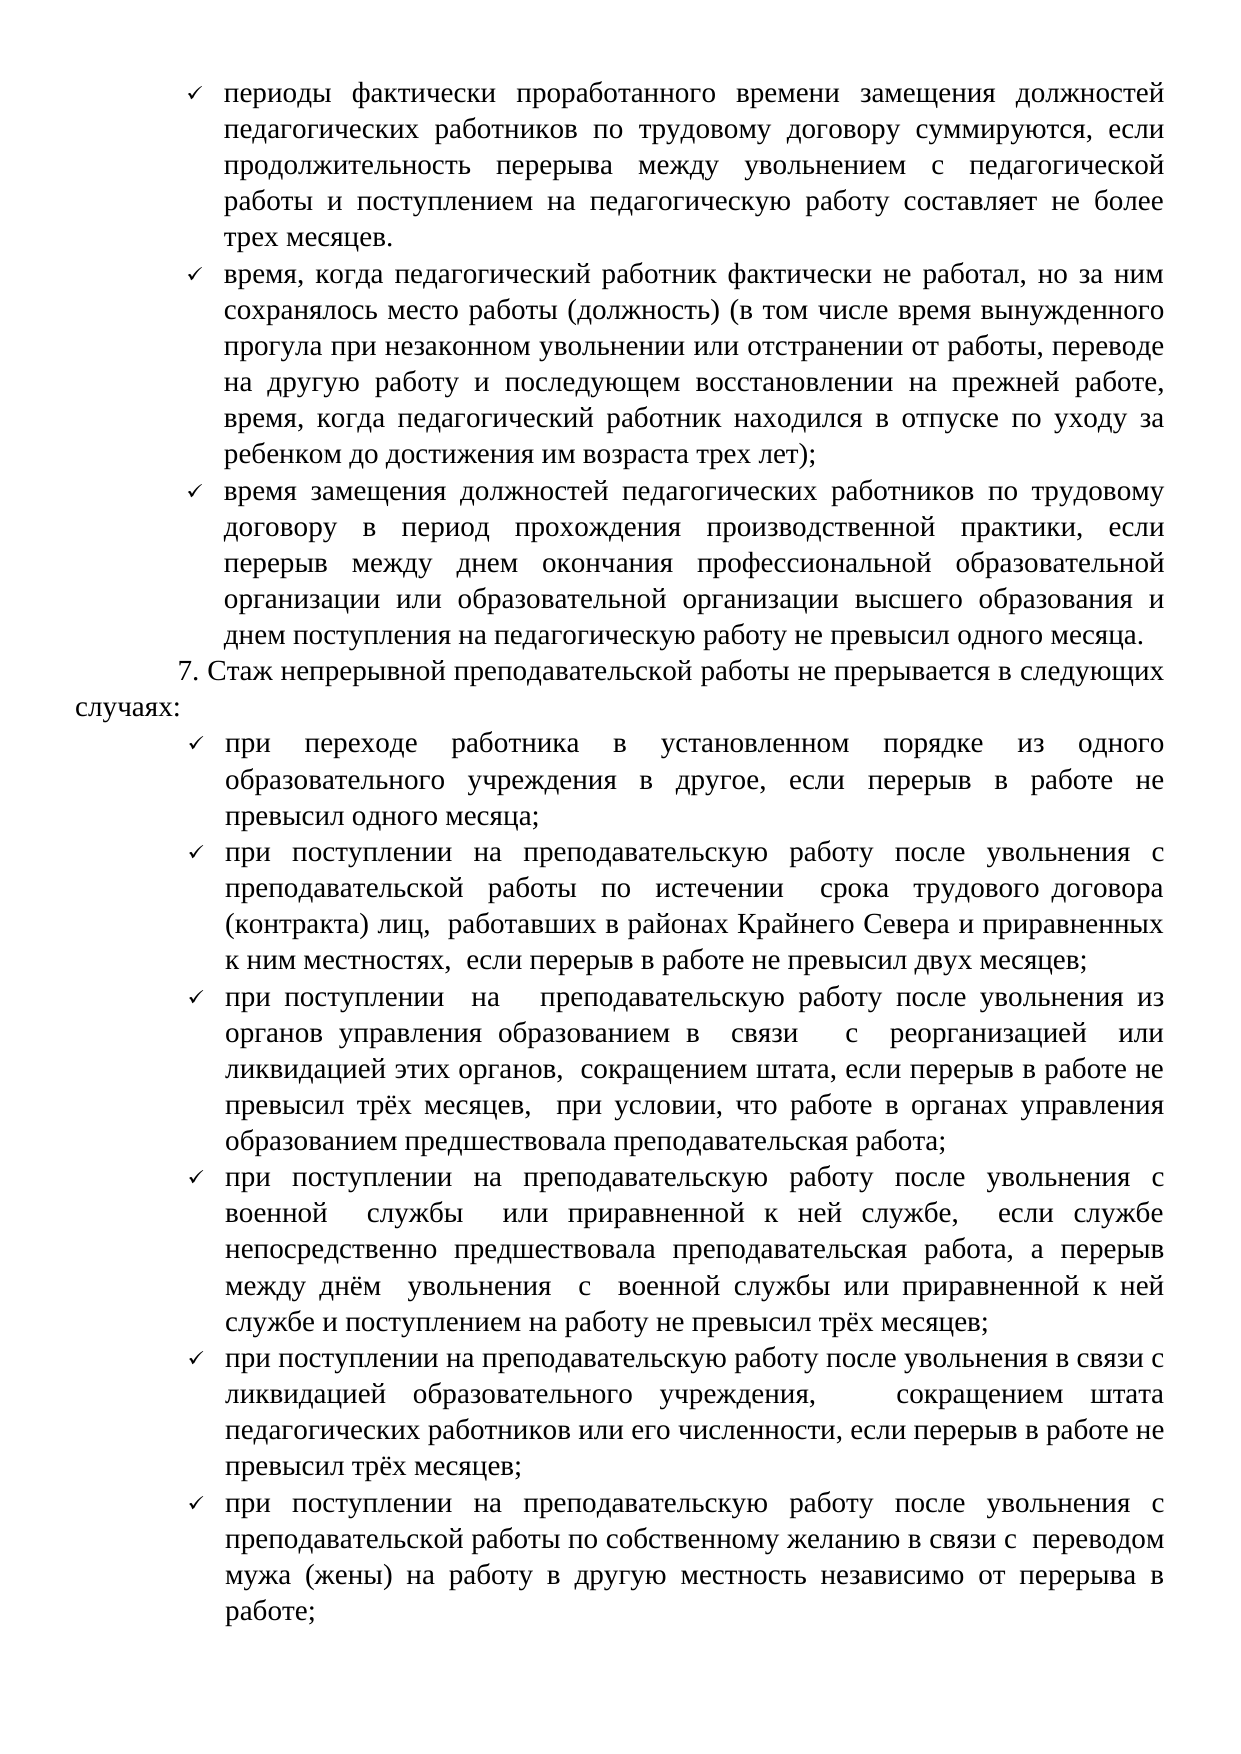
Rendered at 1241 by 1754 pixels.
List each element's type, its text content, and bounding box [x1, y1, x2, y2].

list при поступлении на преподавательскую работу после увольнения в связи с ликвидацией образовательного учреждения, сокращением штата педагогических работников или его численности, если перерыв в работе не превысил трёх месяцев; [187, 1340, 1165, 1482]
list при поступлении на преподавательскую работу после увольнения с военной службы или приравненной к ней службе, если службе непосредственно предшествовала преподавательская работа, а перерыв между днём увольнения с военной службы или приравненной к ней службе и поступлением на работу не превысил трёх месяцев; [187, 1159, 1165, 1337]
list время, когда педагогический работник фактически не работал, но за ним сохранялось место работы (должность) (в том числе время вынужденного прогула при незаконном увольнении или отстранении от работы, переводе на другую работу и последующем восстановлении на прежней работе, время, когда педагогический работник находился в отпуске по уходу за ребенком до достижения им возраста трех лет); [186, 256, 1165, 470]
list периоды фактически проработанного времени замещения должностей педагогических работников по трудовому договору суммируются, если продолжительность перерыва между увольнением с педагогической работы и поступлением на педагогическую работу составляет не более трех месяцев. [186, 75, 1165, 253]
list при поступлении на преподавательскую работу после увольнения с преподавательской работы по истечении срока трудового договора (контракта) лиц, работавших в районах Крайнего Севера и приравненных к ним местностях, если перерыв в работе не превысил двух месяцев; [187, 834, 1165, 976]
text 7. Стаж непрерывной преподавательской работы не прерывается в следующих случаях: [75, 653, 1165, 723]
list при поступлении на преподавательскую работу после увольнения с преподавательской работы по собственному желанию в связи с переводом мужа (жены) на работу в другую местность независимо от перерыва в работе; [187, 1485, 1165, 1627]
list время замещения должностей педагогических работников по трудовому договору в период прохождения производственной практики, если перерыв между днем окончания профессиональной образовательной организации или образовательной организации высшего образования и днем поступления на педагогическую работу не превысил одного месяца. [186, 473, 1165, 651]
list при поступлении на преподавательскую работу после увольнения из органов управления образованием в связи с реорганизацией или ликвидацией этих органов, сокращением штата, если перерыв в работе не превысил трёх месяцев, при условии, что работе в органах управления образованием предшествовала преподавательская работа; [187, 979, 1165, 1157]
list при переходе работника в установленном порядке из одного образовательного учреждения в другое, если перерыв в работе не превысил одного месяца; [187, 726, 1165, 831]
